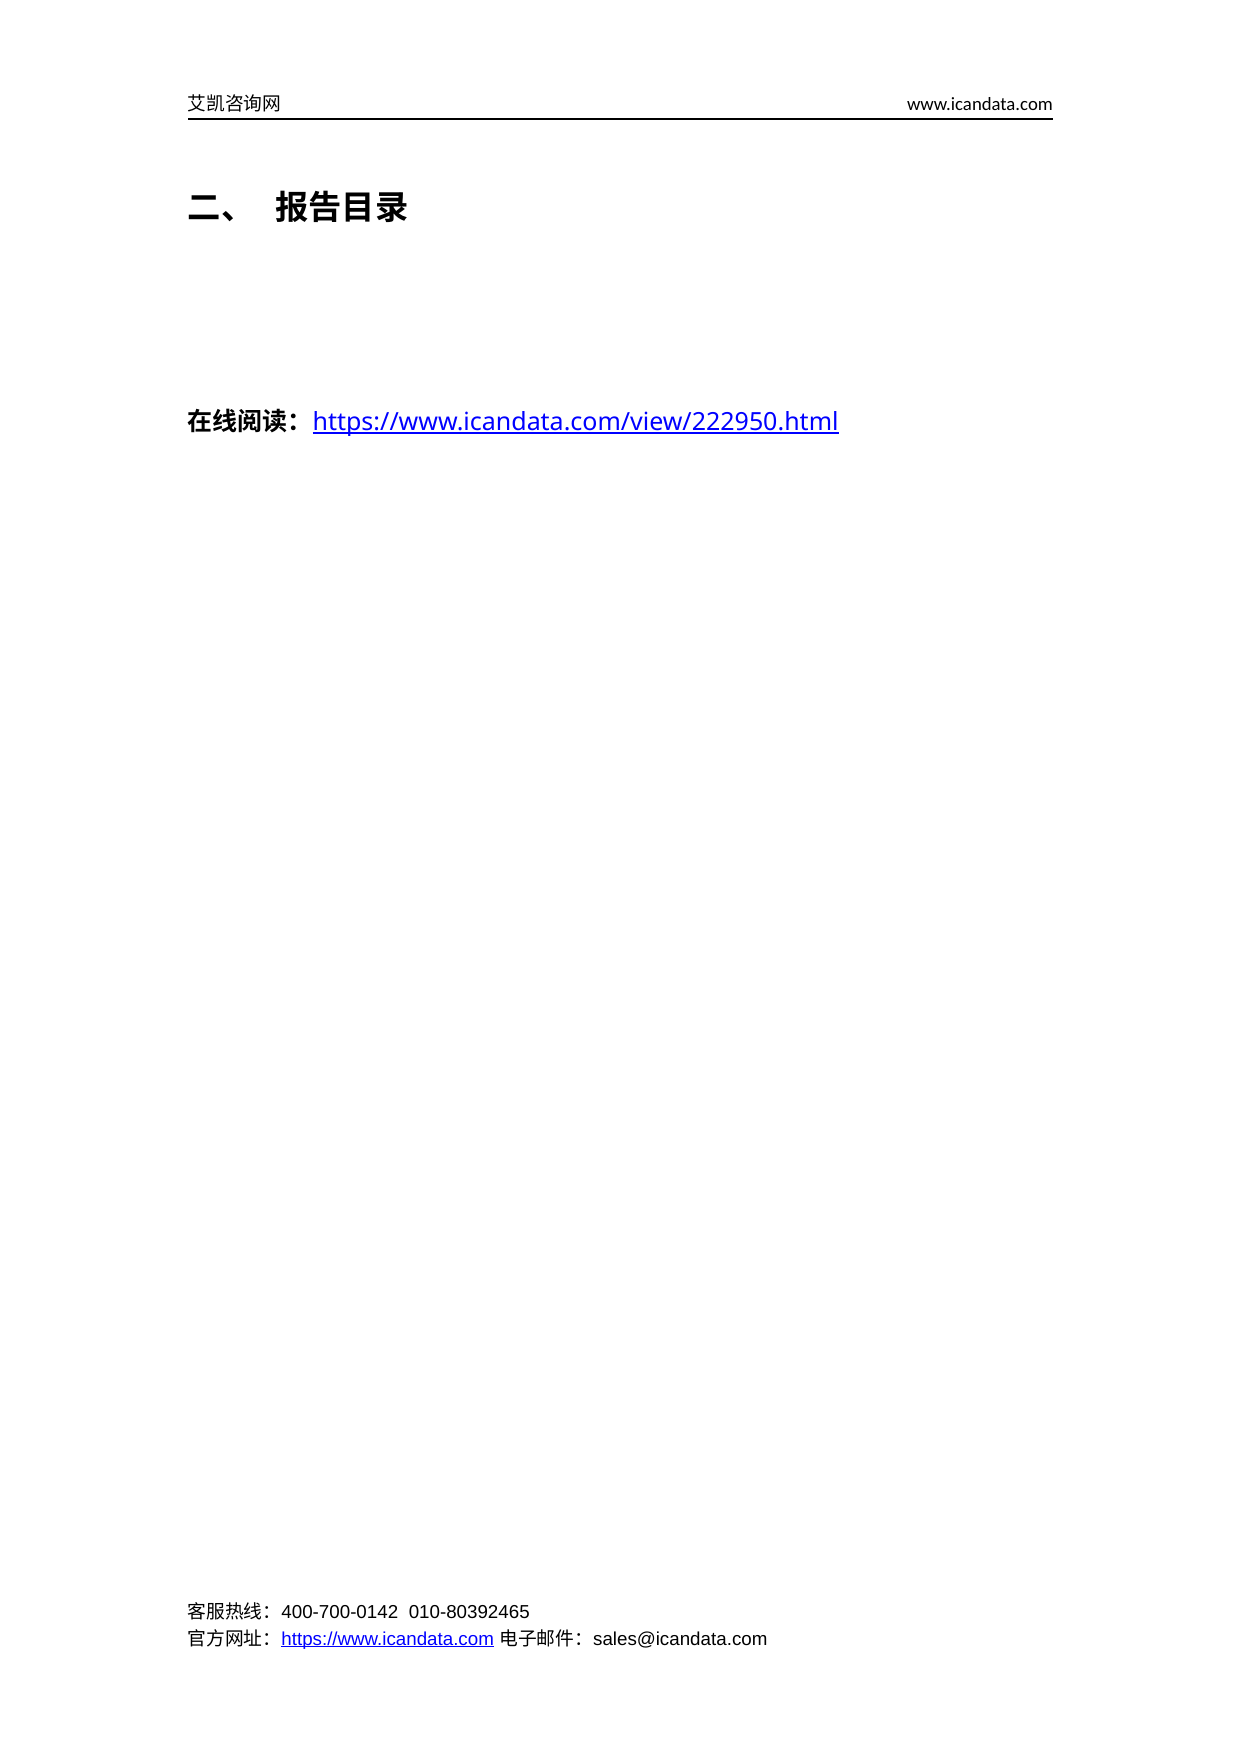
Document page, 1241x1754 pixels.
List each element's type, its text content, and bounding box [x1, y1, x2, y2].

text 在线阅读：https://www.icandata.com/view/222950.html [187, 387, 1053, 452]
subtitle 报告目录 [187, 172, 1053, 237]
